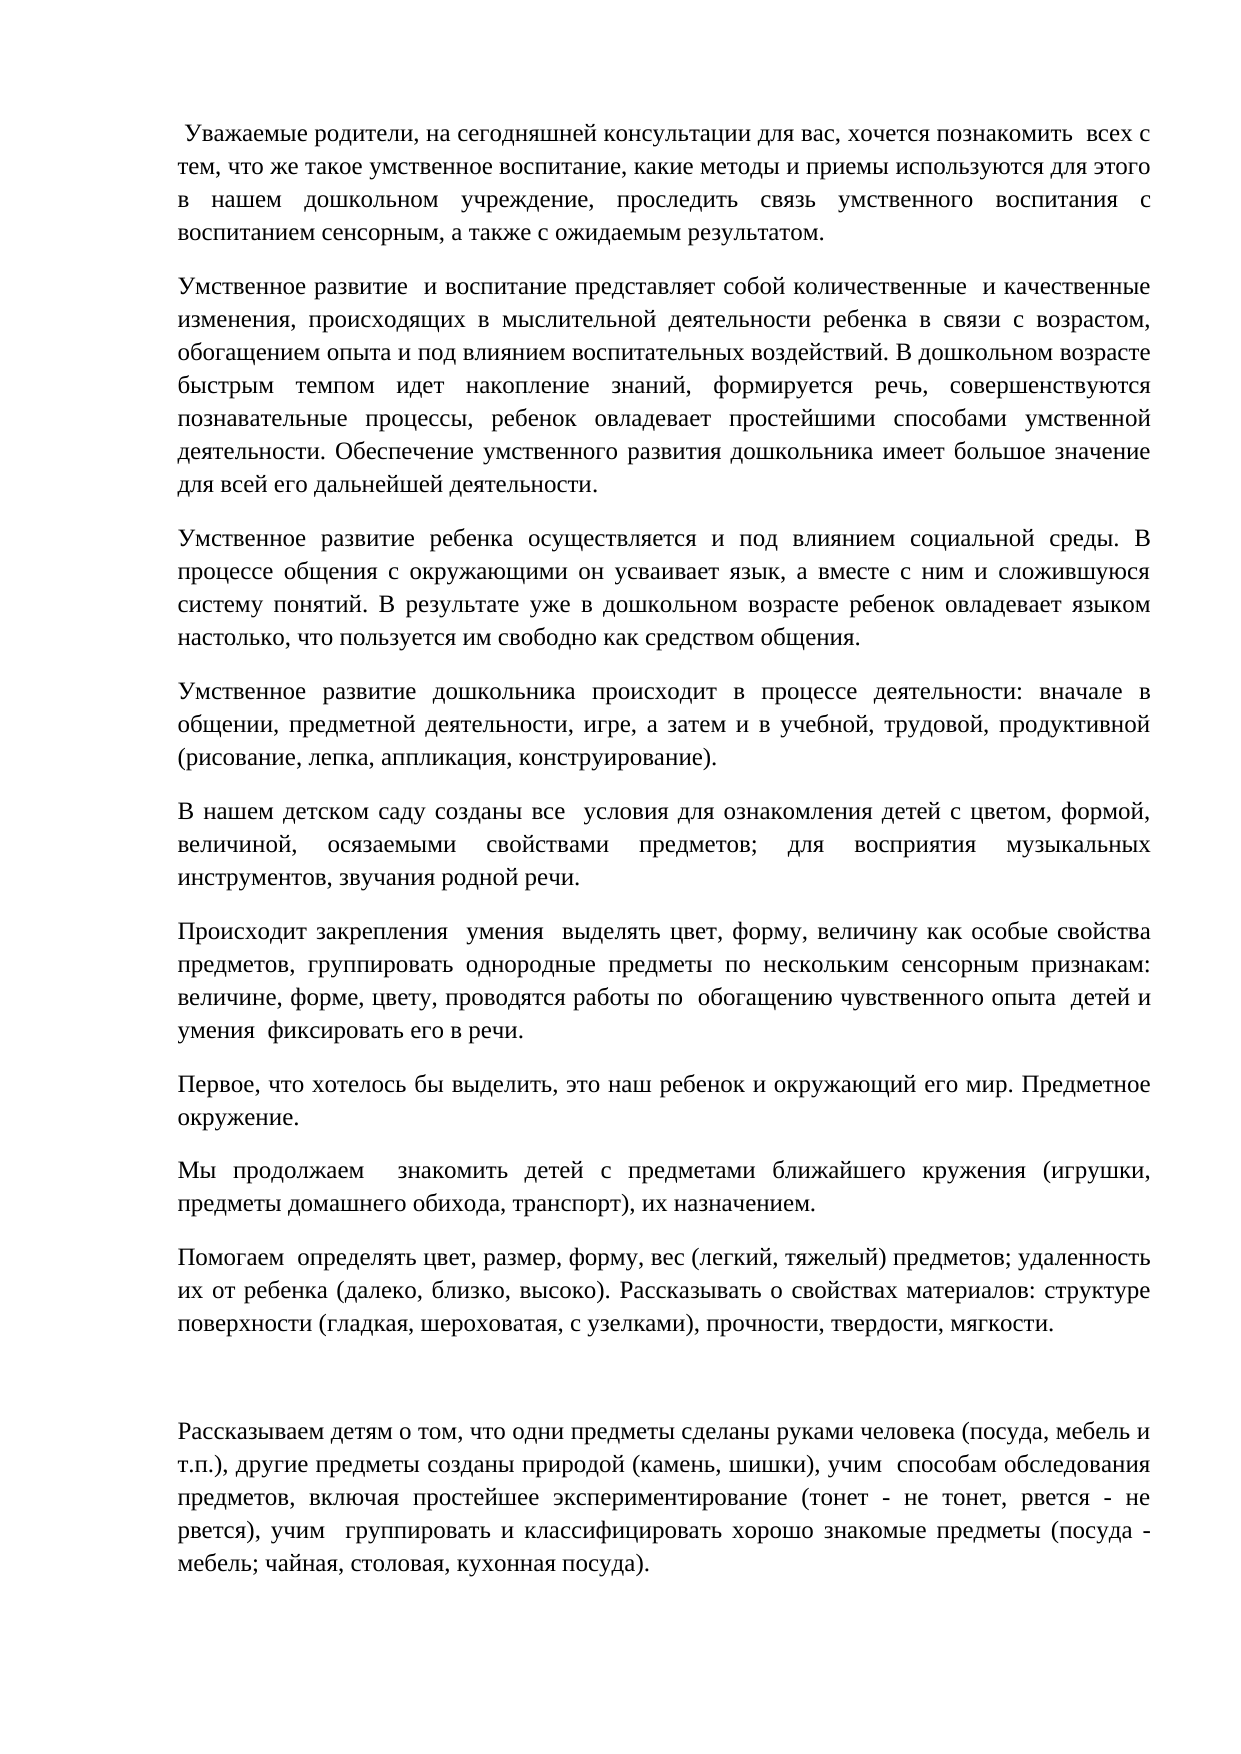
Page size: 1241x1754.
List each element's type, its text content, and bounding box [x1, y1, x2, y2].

text Происходит закрепления умения выделять цвет, форму, величину как особые свойства предметов, группировать однородные предметы по нескольким сенсорным признакам: величине, форме, цвету, проводятся работы по обогащению чувственного опыта детей и умения фиксировать его в речи. [177, 916, 1152, 1043]
text Умственное развитие дошкольника происходит в процессе деятельности: вначале в общении, предметной деятельности, игре, а затем и в учебной, трудовой, продуктивной (рисование, лепка, аппликация, конструирование). [177, 676, 1152, 771]
text Уважаемые родители, на сегодняшней консультации для вас, хочется познакомить всех с тем, что же такое умственное воспитание, какие методы и приемы используются для этого в нашем дошкольном учреждение, проследить связь умственного воспитания с воспитанием сенсорным, а также с ожидаемым результатом. [177, 118, 1152, 246]
text Умственное развитие ребенка осуществляется и под влиянием социальной среды. В процессе общения с окружающими он усваивает язык, а вместе с ним и сложившуюся систему понятий. В результате уже в дошкольном возрасте ребенок овладевает языком настолько, что пользуется им свободно как средством общения. [177, 523, 1152, 651]
text В нашем детском саду созданы все условия для ознакомления детей с цветом, формой, величиной, осязаемыми свойствами предметов; для восприятия музыкальных инструментов, звучания родной речи. [177, 796, 1152, 891]
text Мы продолжаем знакомить детей с предметами ближайшего кружения (игрушки, предметы домашнего обихода, транспорт), их назначением. [177, 1156, 1152, 1217]
text Помогаем определять цвет, размер, форму, вес (легкий, тяжелый) предметов; удаленность их от ребенка (далеко, близко, высоко). Рассказывать о свойствах материалов: структуре поверхности (гладкая, шероховатая, с узелками), прочности, твердости, мягкости. [177, 1242, 1152, 1337]
text Умственное развитие и воспитание представляет собой количественные и качественные изменения, происходящих в мыслительной деятельности ребенка в связи с возрастом, обогащением опыта и под влиянием воспитательных воздействий. В дошкольном возрасте быстрым темпом идет накопление знаний, формируется речь, совершенствуются познавательные процессы, ребенок овладевает простейшими способами умственной деятельности. Обеспечение умственного развития дошкольника имеет большое значение для всей его дальнейшей деятельности. [177, 271, 1152, 498]
text Рассказываем детям о том, что одни предметы сделаны руками человека (посуда, мебель и т.п.), другие предметы созданы природой (камень, шишки), учим способам обследования предметов, включая простейшее экспериментирование (тонет - не тонет, рвется - не рвется), учим группировать и классифицировать хорошо знакомые предметы (посуда - мебель; чайная, столовая, кухонная посуда). [177, 1416, 1152, 1577]
text Первое, что хотелось бы выделить, это наш ребенок и окружающий его мир. Предметное окружение. [177, 1069, 1152, 1130]
